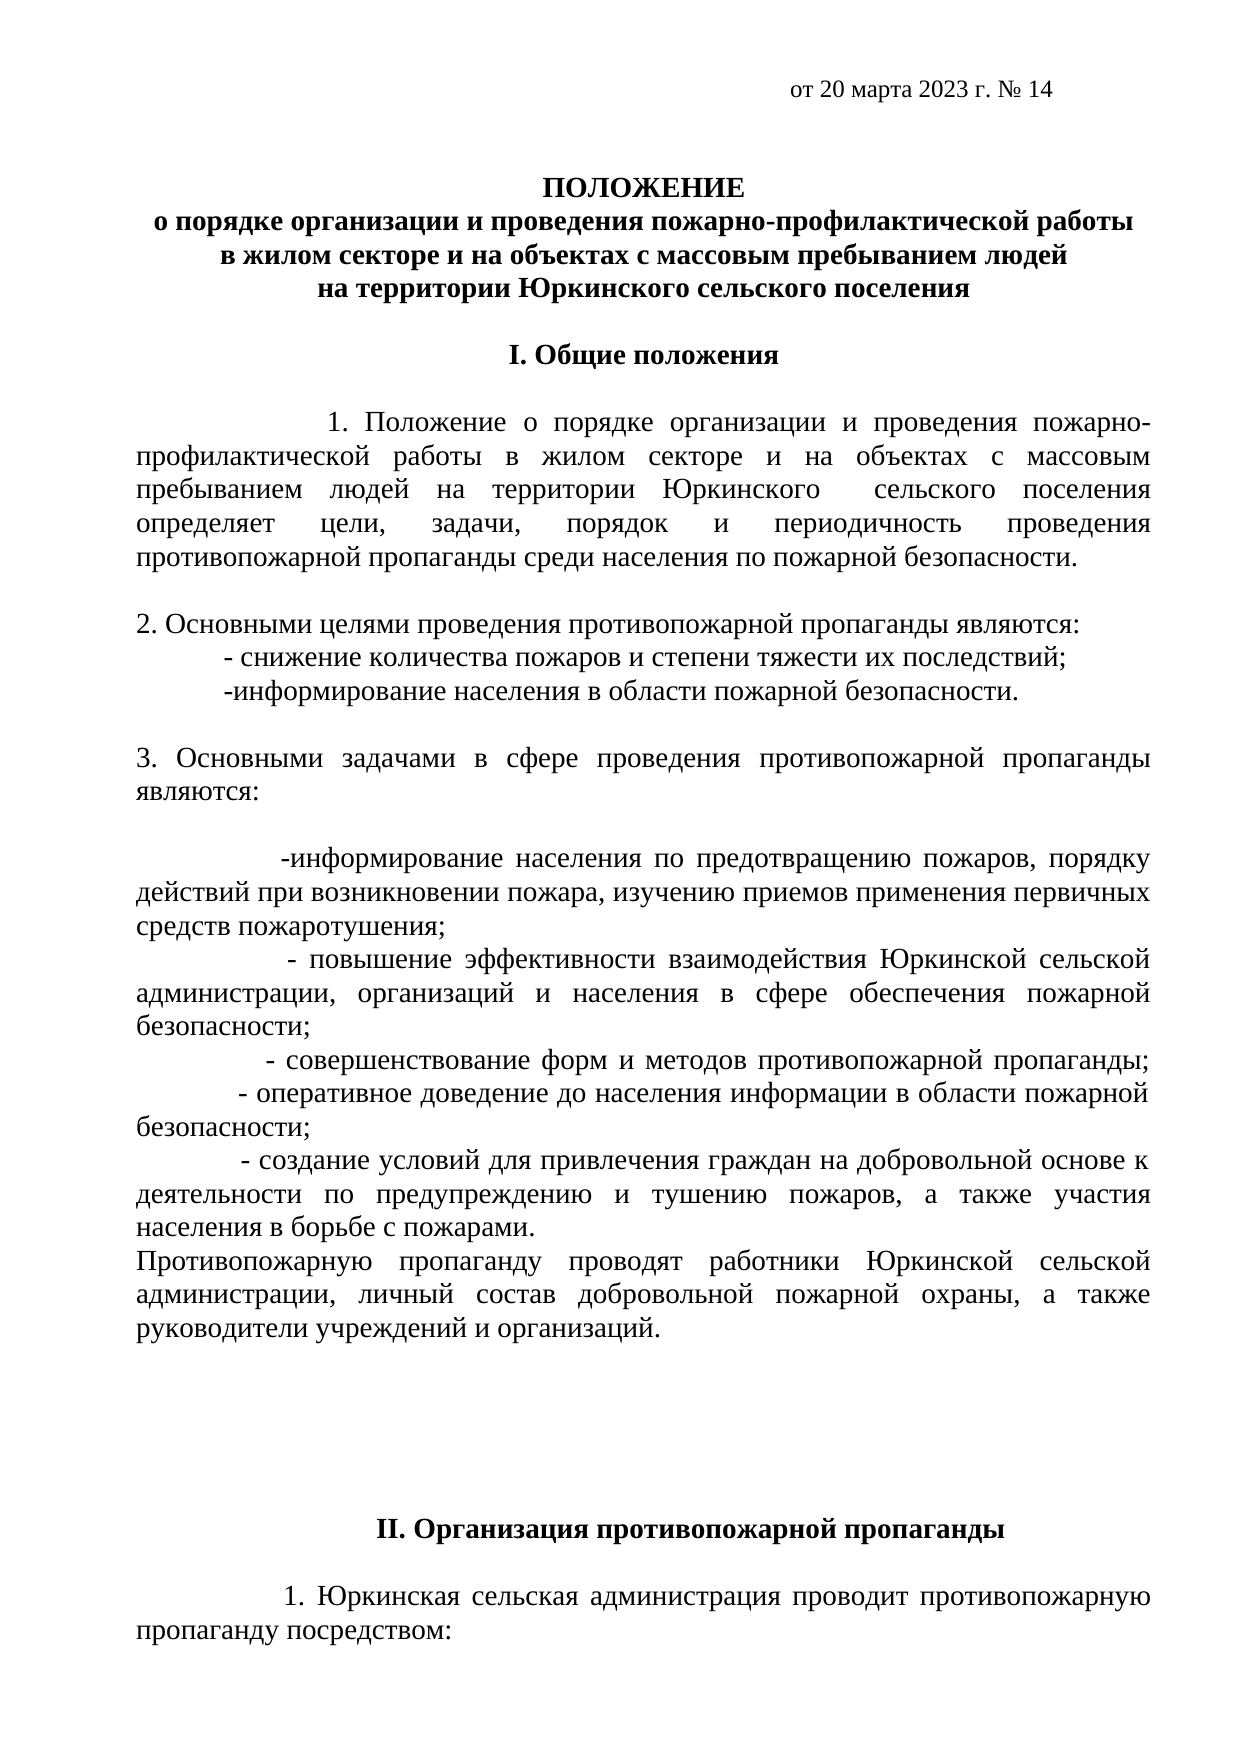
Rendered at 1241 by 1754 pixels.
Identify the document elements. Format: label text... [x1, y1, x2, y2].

text 1. Юркинская сельская администрация проводит противопожарную пропаганду посредством: [136, 1578, 1152, 1646]
text 1. Положение о порядке организации и проведения пожарно-профилактической работы в жилом секторе и на объектах с массовым пребыванием людей на территории Юркинского сельского поселения определяет цели, задачи, порядок и периодичность проведения противопожарной пропаганды среди населения по пожарной безопасности. [136, 404, 1152, 572]
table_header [680, 74, 1163, 136]
text I. Общие положения [136, 337, 1152, 371]
text - повышение эффективности взаимодействия Юркинской сельской администрации, организаций и населения в сфере обеспечения пожарной безопасности; [136, 941, 1152, 1042]
text - снижение количества пожаров и степени тяжести их последствий; [136, 639, 1152, 673]
text ПОЛОЖЕНИЕ о порядке организации и проведения пожарно-профилактической работы [136, 170, 1152, 237]
text в жилом секторе и на объектах с массовым пребыванием людей [136, 237, 1152, 270]
text II. Организация противопожарной пропаганды [136, 1511, 1152, 1545]
text -информирование населения по предотвращению пожаров, порядку действий при возникновении пожара, изучению приемов применения первичных средств пожаротушения; [136, 807, 1152, 941]
text 2. Основными целями проведения противопожарной пропаганды являются: [136, 606, 1152, 639]
text - создание условий для привлечения граждан на добровольной основе к деятельности по предупреждению и тушению пожаров, а также участия населения в борьбе с пожарами. [136, 1142, 1152, 1243]
text на территории Юркинского сельского поселения [136, 270, 1152, 304]
text -информирование населения в области пожарной безопасности. [136, 673, 1152, 706]
text - совершенствование форм и методов противопожарной пропаганды; - оперативное доведение до населения информации в области пожарной безопасности; [136, 1042, 1152, 1142]
text 3. Основными задачами в сфере проведения противопожарной пропаганды являются: [136, 740, 1152, 807]
text Противопожарную пропаганду проводят работники Юркинской сельской администрации, личный состав добровольной пожарной охраны, а также руководители учреждений и организаций. [136, 1243, 1152, 1344]
